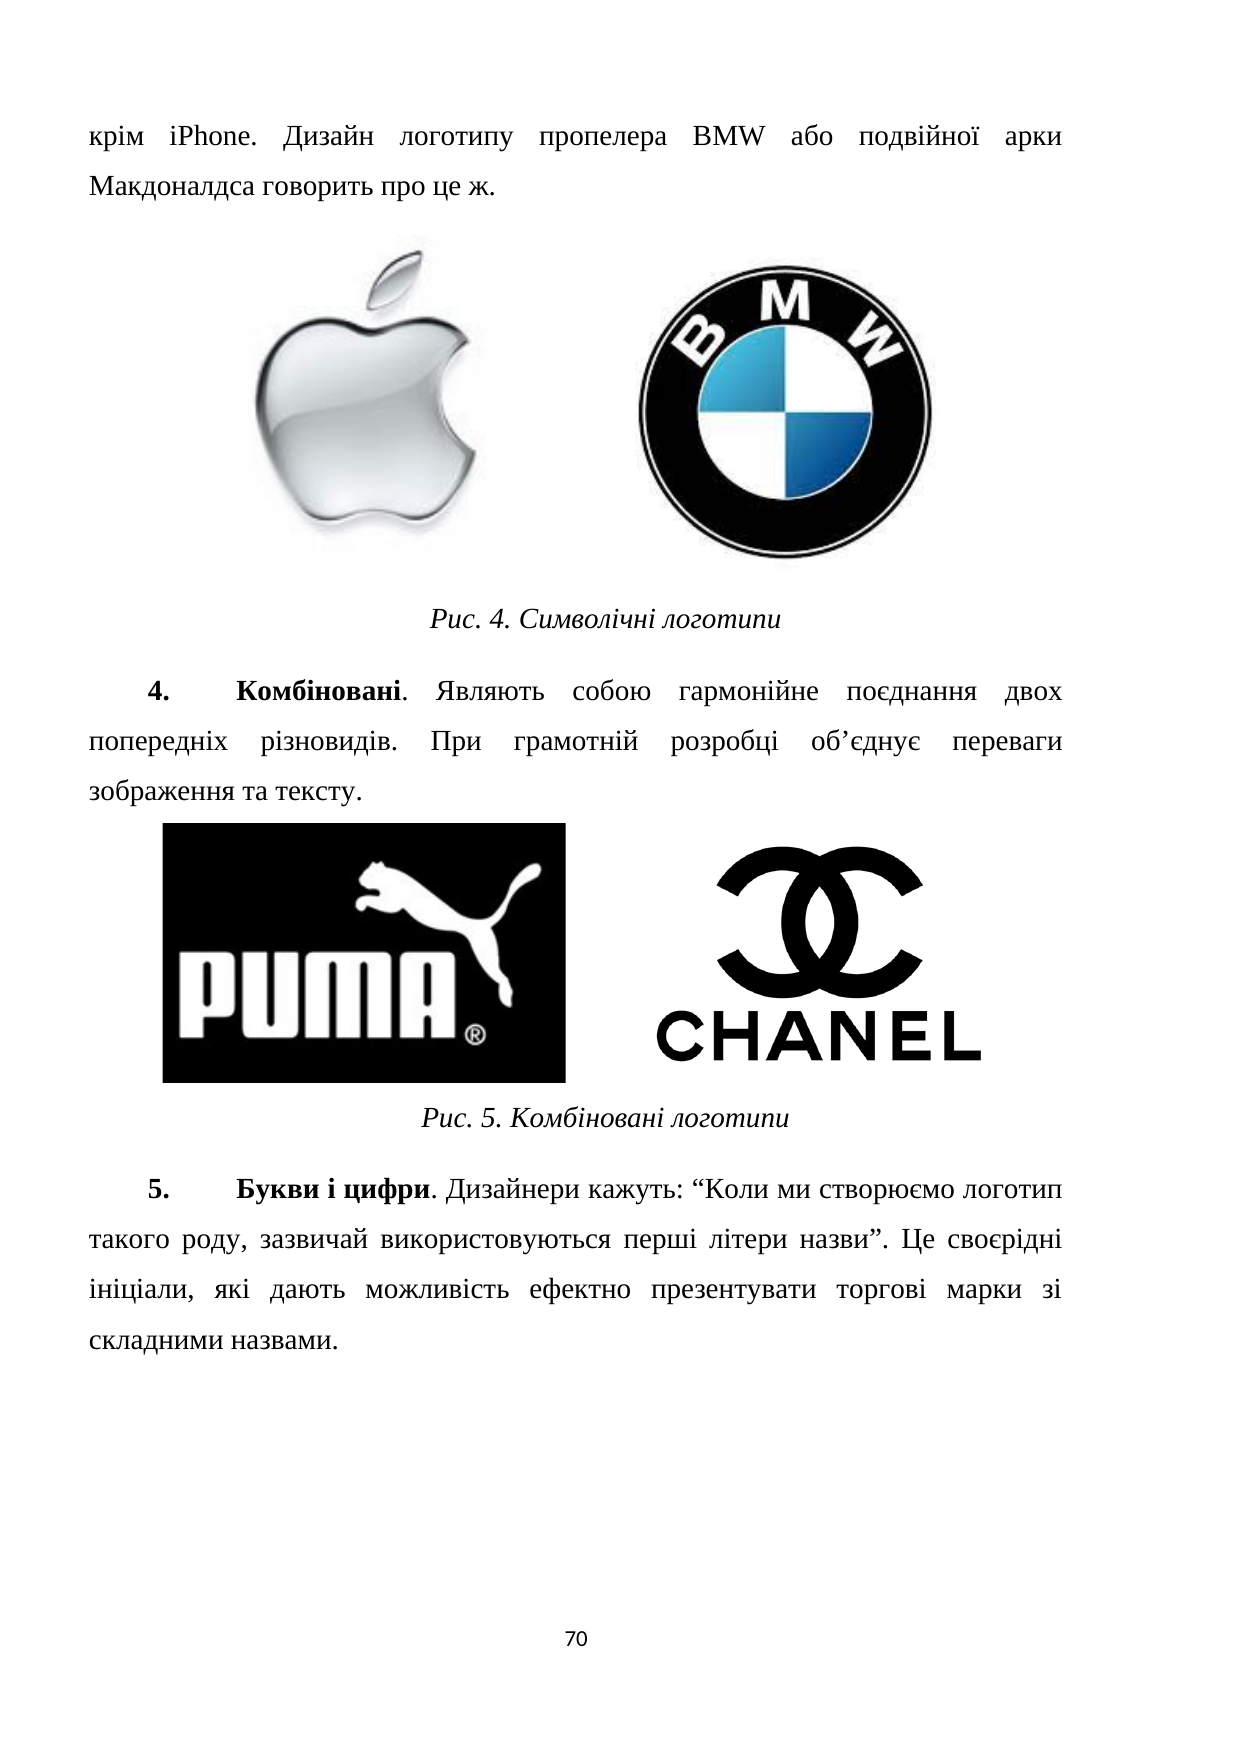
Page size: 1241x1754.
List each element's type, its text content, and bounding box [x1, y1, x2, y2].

list Букви і цифри. Дизайнери кажуть: “Коли ми створюємо логотип такого роду, зазвичай використовуються перші літери назви”. Це своєрідні ініціали, які дають можливість ефектно презентувати торгові марки зі складними назвами. [89, 1171, 1063, 1355]
picture [162, 823, 566, 1083]
picture [611, 233, 963, 585]
list Рис. 5. Комбіновані логотипи [89, 1100, 1063, 1133]
picture [247, 218, 495, 585]
picture [653, 825, 990, 1083]
list Комбіновані. Являють собою гармонійне поєднання двох попередніх різновидів. При грамотній розробці об’єднує переваги зображення та тексту. [89, 673, 1063, 807]
list Рис. 4. Символічні логотипи [89, 601, 1063, 635]
